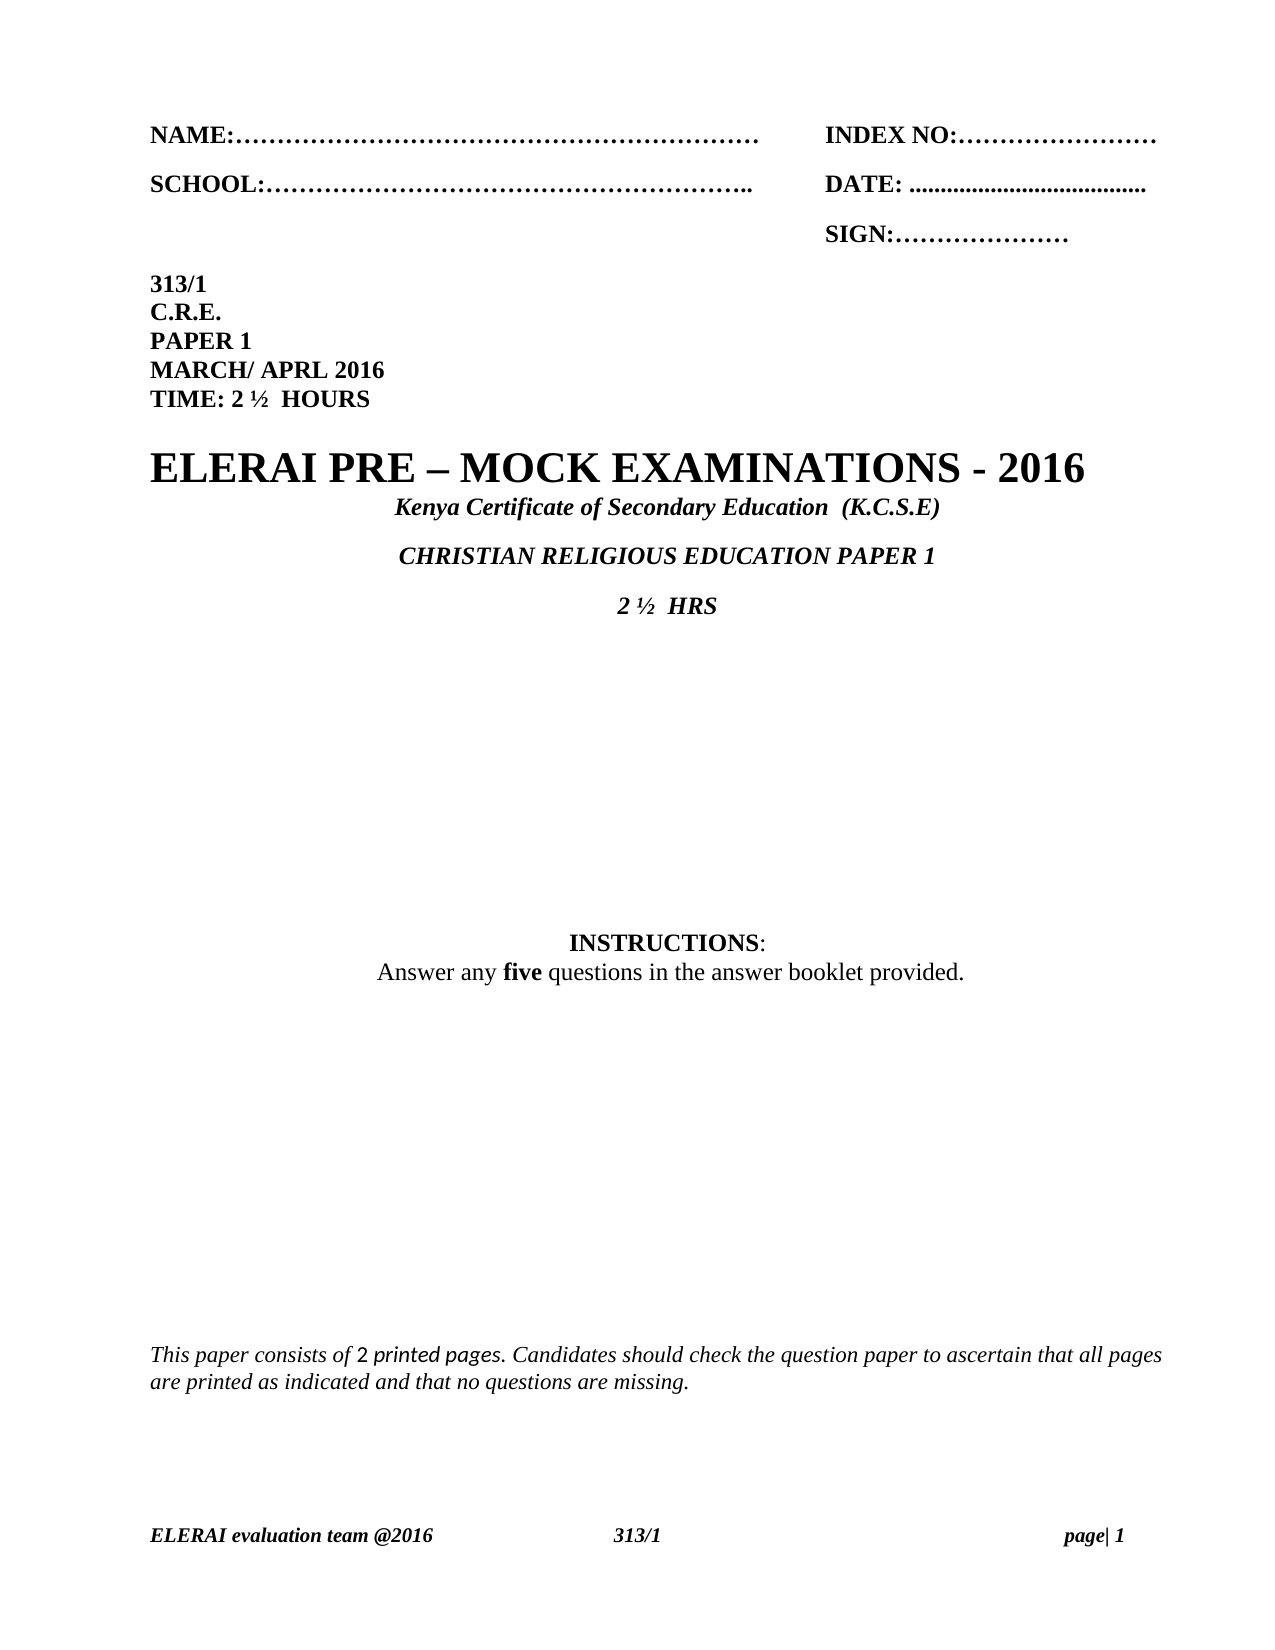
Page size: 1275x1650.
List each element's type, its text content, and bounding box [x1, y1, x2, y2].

text INSTRUCTIONS: [150, 928, 1185, 957]
text 313/1 [150, 269, 1185, 297]
text NAME:……………………………………………………… INDEX NO:…………………… [150, 120, 1185, 149]
text C.R.E. [150, 297, 1185, 326]
text TIME: 2 ½ HOURS [150, 384, 1185, 412]
text 2 ½ HRS [150, 591, 1185, 619]
text SCHOOL:………………………………………………….. DATE: ...................................... [150, 169, 1185, 198]
text PAPER 1 [150, 326, 1185, 355]
text Kenya Certificate of Secondary Education (K.C.S.E) [150, 492, 1185, 520]
text ELERAI PRE – MOCK EXAMINATIONS - 2016 [150, 441, 1185, 492]
text SIGN:………………… [150, 219, 1185, 248]
text Answer any five questions in the answer booklet provided. [150, 957, 1185, 985]
text This paper consists of 2 printed pages. Candidates should check the question paper to ascertain that all pages are printed as indicated and that no questions are missing. [150, 1340, 1185, 1394]
text CHRISTIAN RELIGIOUS EDUCATION PAPER 1 [150, 541, 1185, 570]
text MARCH/ APRL 2016 [150, 355, 1185, 384]
